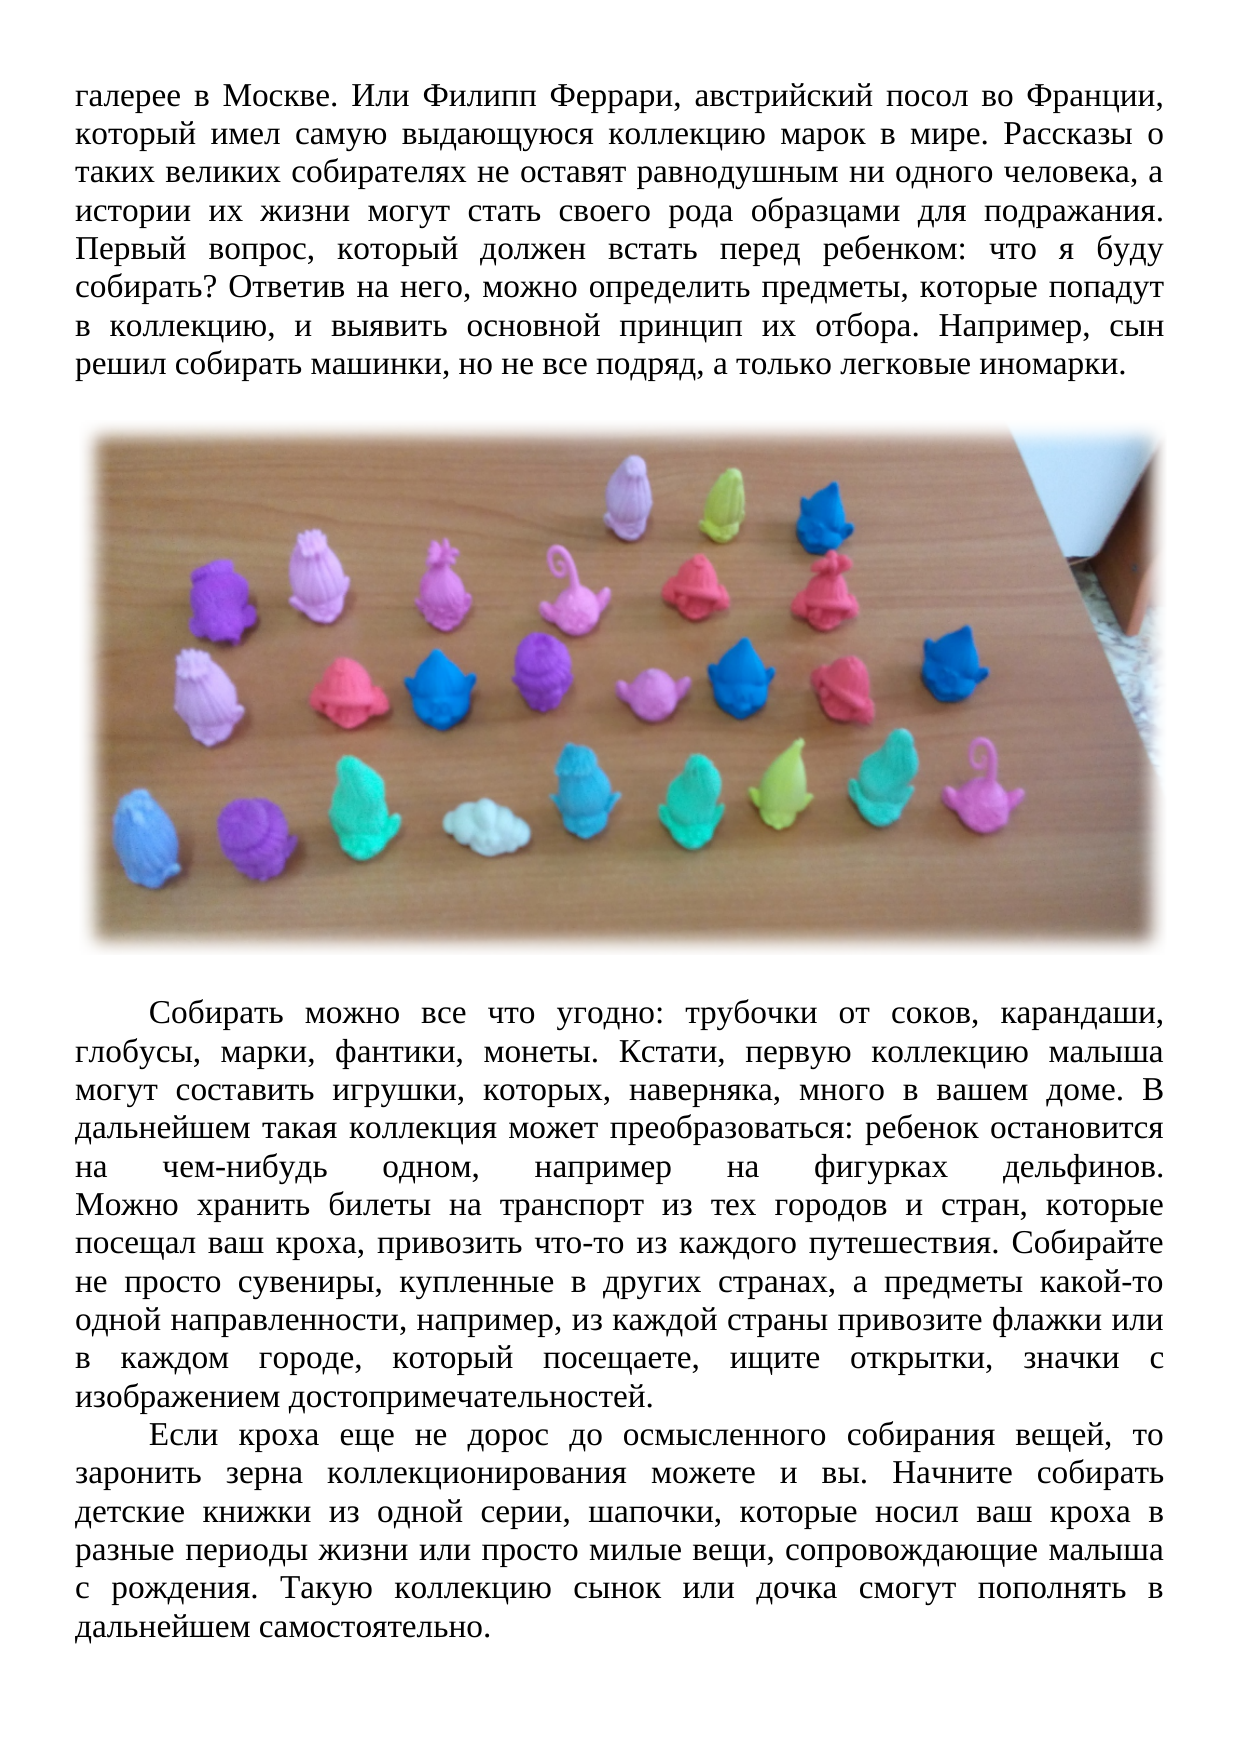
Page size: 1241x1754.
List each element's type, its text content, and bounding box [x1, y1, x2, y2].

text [75, 75, 1165, 382]
picture [107, 448, 1140, 929]
text Если кроха еще не дорос до осмысленного собирания вещей, то заронить зерна коллекционирования можете и вы. Начните собирать детские книжки из одной серии, шапочки, которые носил ваш кроха в разные периоды жизни или просто милые вещи, сопровождающие малыша с рождения. Такую коллекцию сынок или дочка смогут пополнять в дальнейшем самостоятельно. [75, 1414, 1165, 1644]
text Собирать можно все что угодно: трубочки от соков, карандаши, глобусы, марки, фантики, монеты. Кстати, первую коллекцию малыша могут составить игрушки, которых, наверняка, много в вашем доме. В дальнейшем такая коллекция может преобразоваться: ребенок остановится на чем-нибудь одном, например на фигурках дельфинов. Можно хранить билеты на транспорт из тех городов и стран, которые посещал ваш кроха, привозить что-то из каждого путешествия. Собирайте не просто сувениры, купленные в других странах, а предметы какой-то одной направленности, например, из каждой страны привозите флажки или в каждом городе, который посещаете, ищите открытки, значки с изображением достопримечательностей. [75, 993, 1165, 1414]
